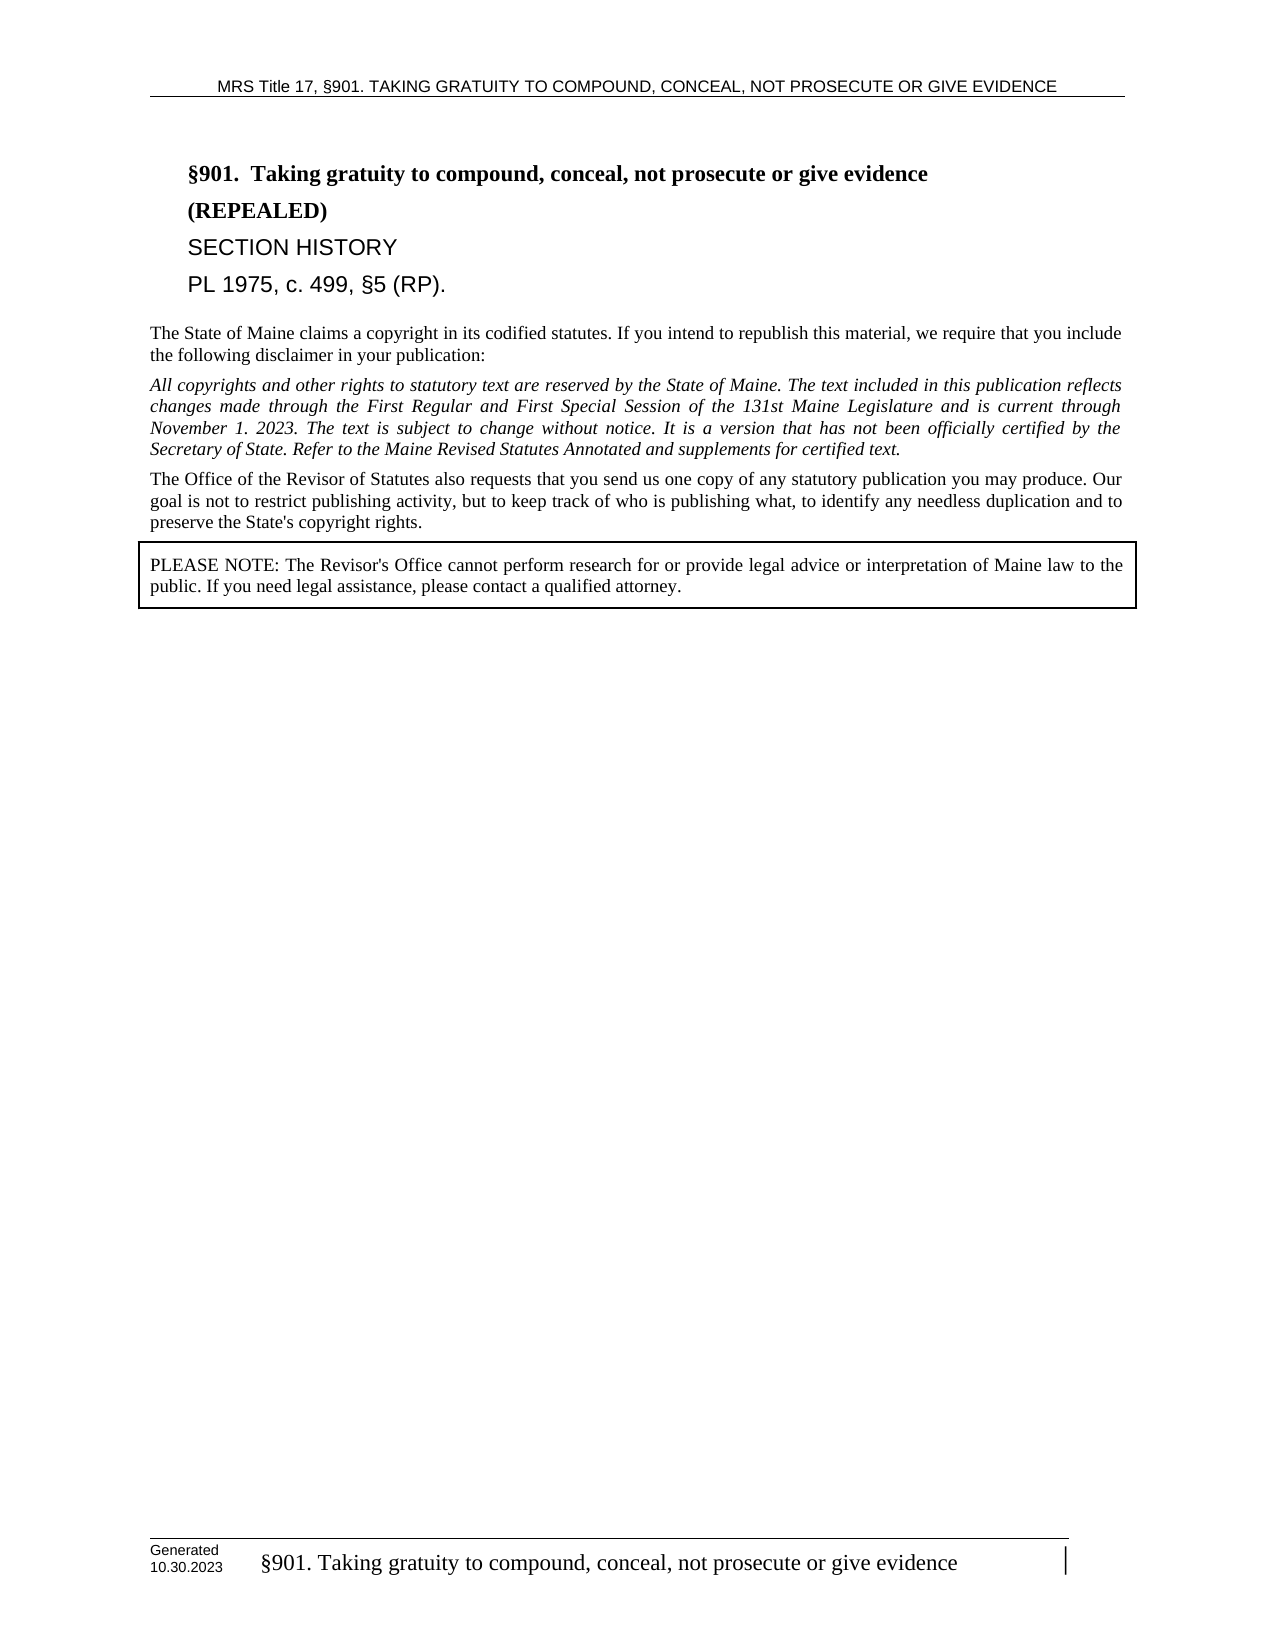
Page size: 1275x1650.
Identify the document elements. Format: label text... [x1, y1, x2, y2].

text (REPEALED) [187, 197, 1125, 223]
text The State of Maine claims a copyright in its codified statutes. If you intend to republish this material, we require that you include the following disclaimer in your publication: [150, 322, 1125, 365]
text PLEASE NOTE: The Revisor's Office cannot perform research for or provide legal advice or interpretation of Maine law to the public. If you need legal assistance, please contact a qualified attorney. [140, 543, 1135, 607]
text The Office of the Revisor of Statutes also requests that you send us one copy of any statutory publication you may produce. Our goal is not to restrict publishing activity, but to keep track of who is publishing what, to identify any needless duplication and to preserve the State's copyright rights. [150, 468, 1125, 533]
text SECTION HISTORY [187, 234, 1125, 260]
text All copyrights and other rights to statutory text are reserved by the State of Maine. The text included in this publication reflects changes made through the First Regular and First Special Session of the 131st Maine Legislature and is current through November 1. 2023 . The text is subject to change without notice. It is a version that has not been officially certified by the Secretary of State. Refer to the Maine Revised Statutes Annotated and supplements for certified text. [150, 373, 1125, 460]
text PL 1975, c. 499, §5 (RP). [187, 271, 1125, 297]
text §901. Taking gratuity to compound, conceal, not prosecute or give evidence [187, 160, 1125, 187]
